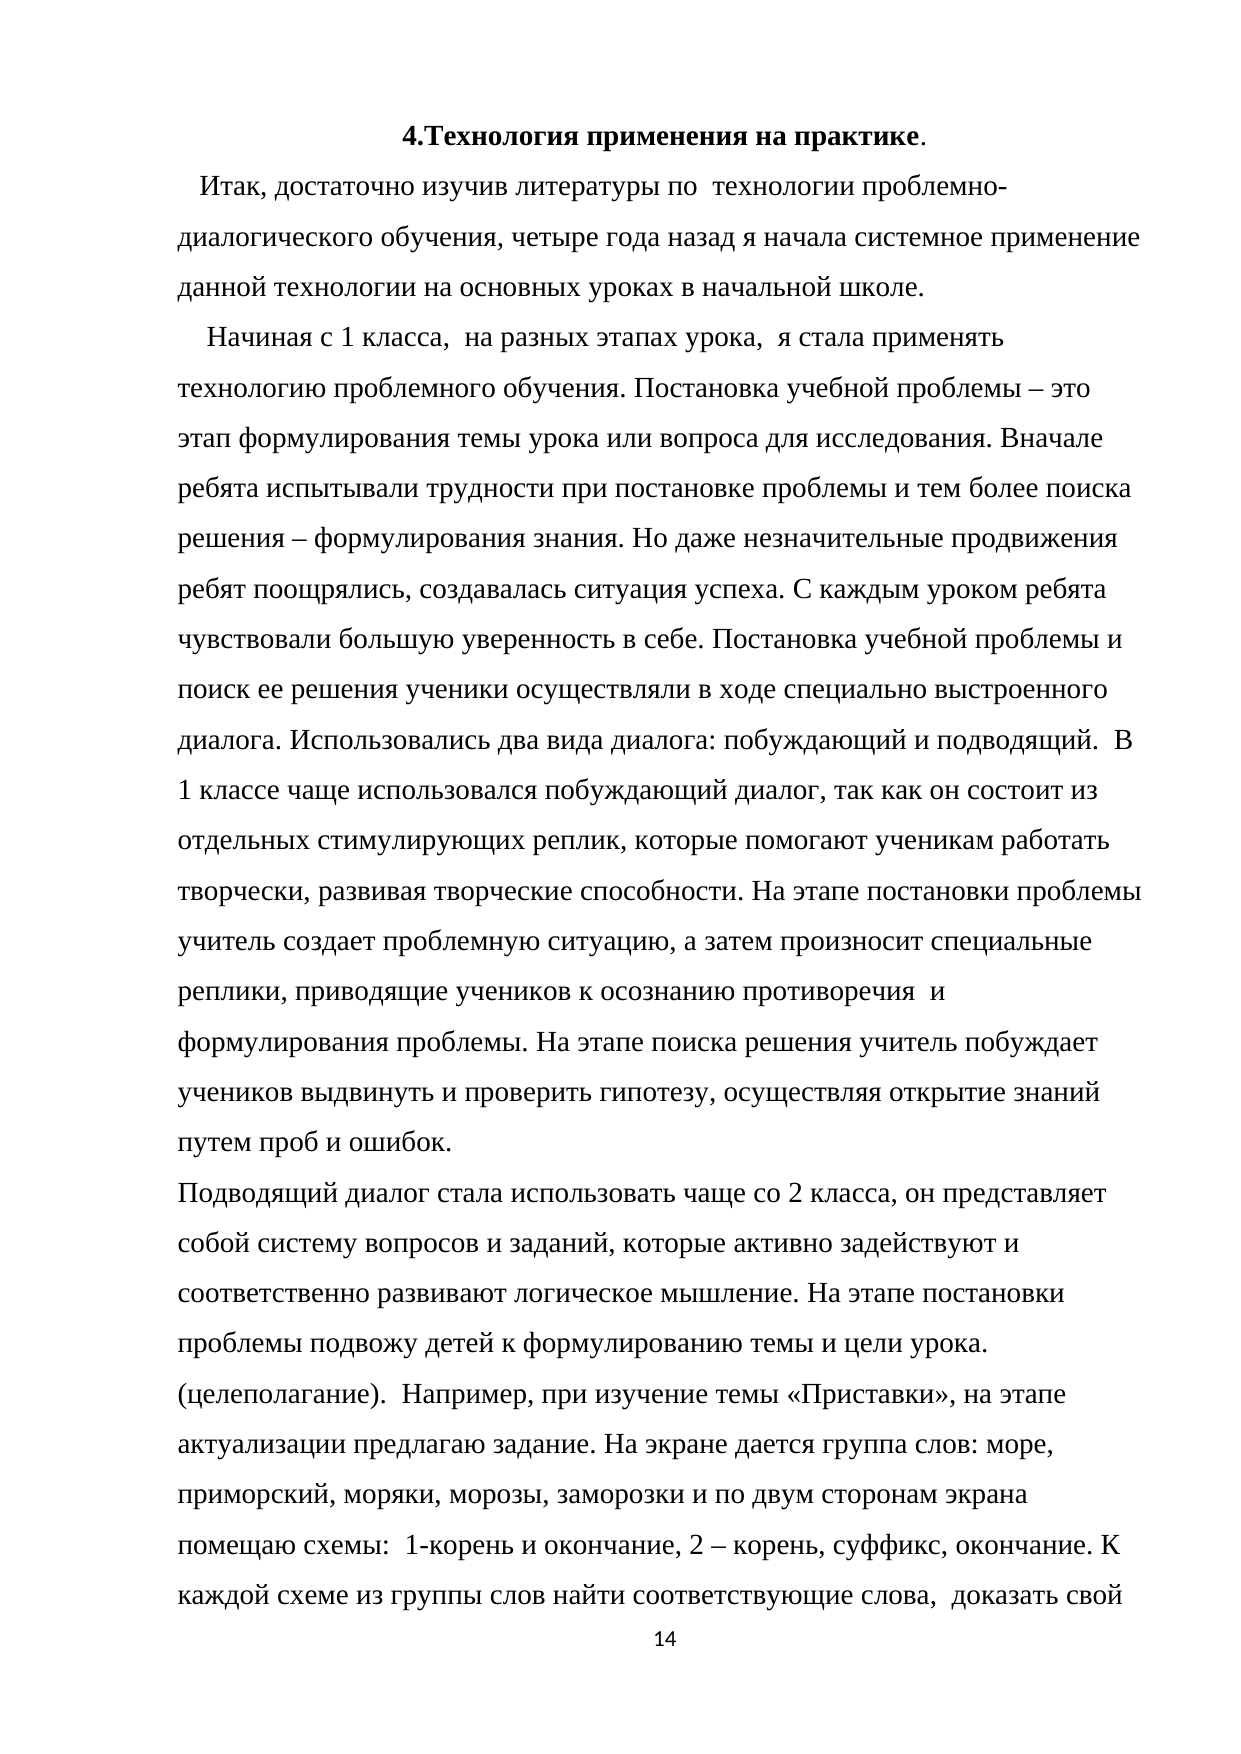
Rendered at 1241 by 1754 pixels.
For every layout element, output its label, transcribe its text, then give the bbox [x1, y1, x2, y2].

text Итак, достаточно изучив литературы по технологии проблемно-диалогического обучения, четыре года назад я начала системное применение данной технологии на основных уроках в начальной школе. [177, 168, 1152, 303]
text 4.Технология применения на практике. [177, 118, 1152, 152]
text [177, 319, 1152, 1611]
